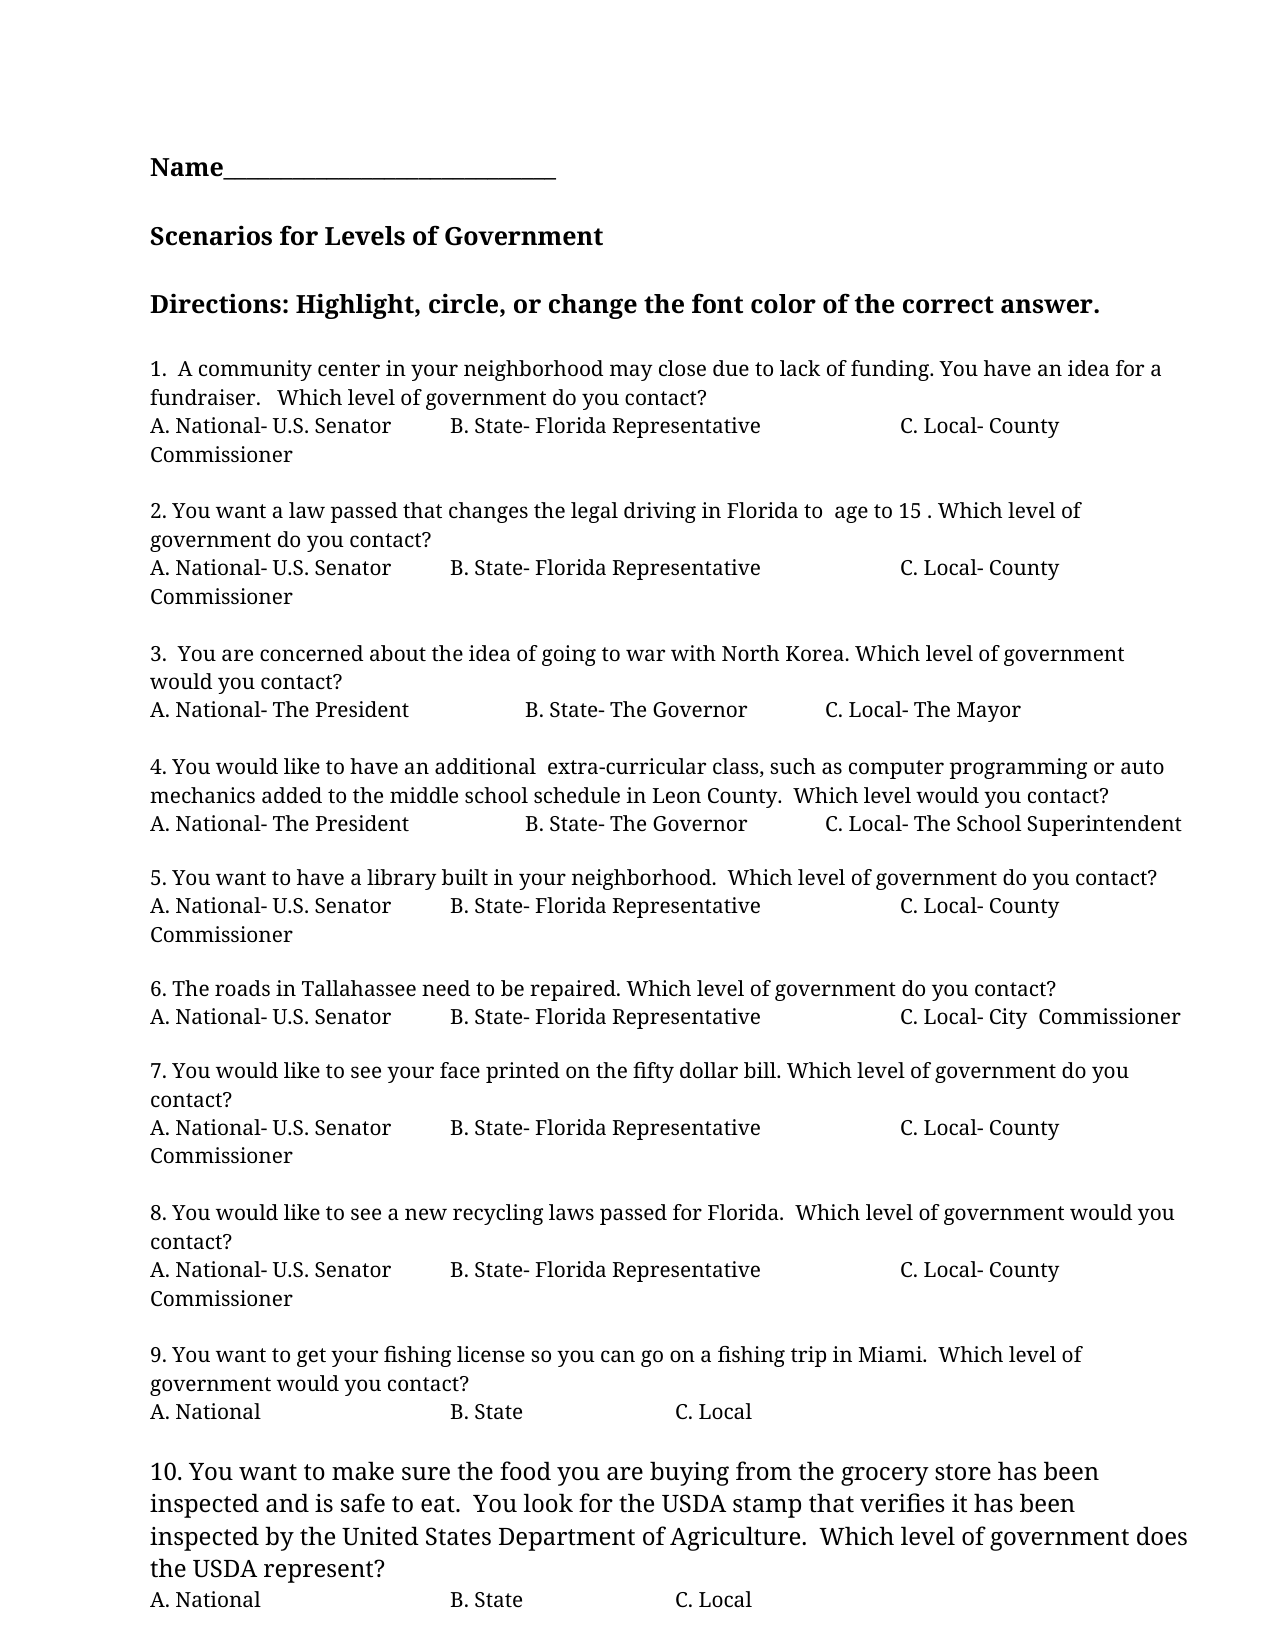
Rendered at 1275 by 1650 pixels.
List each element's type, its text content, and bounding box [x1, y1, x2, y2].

text 7. You would like to see your face printed on the fifty dollar bill. Which level of government do you contact? [150, 1056, 1189, 1113]
text A. National- The President B. State- The Governor C. Local- The Mayor [150, 696, 1189, 724]
text Scenarios for Levels of Government [150, 218, 1189, 252]
text 5. You want to have a library built in your neighborhood. Which level of government do you contact? [150, 863, 1189, 892]
text A. National- U.S. Senator B. State- Florida Representative C. Local- County Commissioner [150, 892, 1189, 948]
text A. National- U.S. Senator B. State- Florida Representative C. Local- County Commissioner [150, 1113, 1189, 1170]
text A. National B. State C. Local [150, 1585, 1189, 1613]
text A. National- The President B. State- The Governor C. Local- The School Superintendent [150, 809, 1189, 838]
text 1. A community center in your neighborhood may close due to lack of funding. You have an idea for a fundraiser. Which level of government do you contact? [150, 354, 1189, 411]
text A. National B. State C. Local [150, 1397, 1189, 1426]
text A. National- U.S. Senator B. State- Florida Representative C. Local- County Commissioner [150, 553, 1189, 610]
text 9. You want to get your fishing license so you can go on a fishing trip in Miami. Which level of government would you contact? [150, 1341, 1189, 1397]
text A. National- U.S. Senator B. State- Florida Representative C. Local- County Commissioner [150, 411, 1189, 468]
text 2. You want a law passed that changes the legal driving in Florida to age to 15 . Which level of government do you contact? [150, 497, 1189, 553]
text Name_____________________________ [150, 150, 1189, 184]
text 8. You would like to see a new recycling laws passed for Florida. Which level of government would you contact? [150, 1198, 1189, 1255]
text A. National- U.S. Senator B. State- Florida Representative C. Local- City Commissioner [150, 1002, 1189, 1031]
text 4. You would like to have an additional extra-curricular class, such as computer programming or auto mechanics added to the middle school schedule in Leon County. Which level would you contact? [150, 752, 1189, 809]
text A. National- U.S. Senator B. State- Florida Representative C. Local- County Commissioner [150, 1255, 1189, 1312]
text Directions: Highlight, circle, or change the font color of the correct answer. [150, 286, 1189, 320]
text 6. The roads in Tallahassee need to be repaired. Which level of government do you contact? [150, 974, 1189, 1002]
text 3. You are concerned about the idea of going to war with North Korea. Which level of government would you contact? [150, 639, 1189, 696]
text 10. You want to make sure the food you are buying from the grocery store has been inspected and is safe to eat. You look for the USDA stamp that verifies it has been inspected by the United States Department of Agriculture. Which level of government does the USDA represent? [150, 1454, 1189, 1585]
